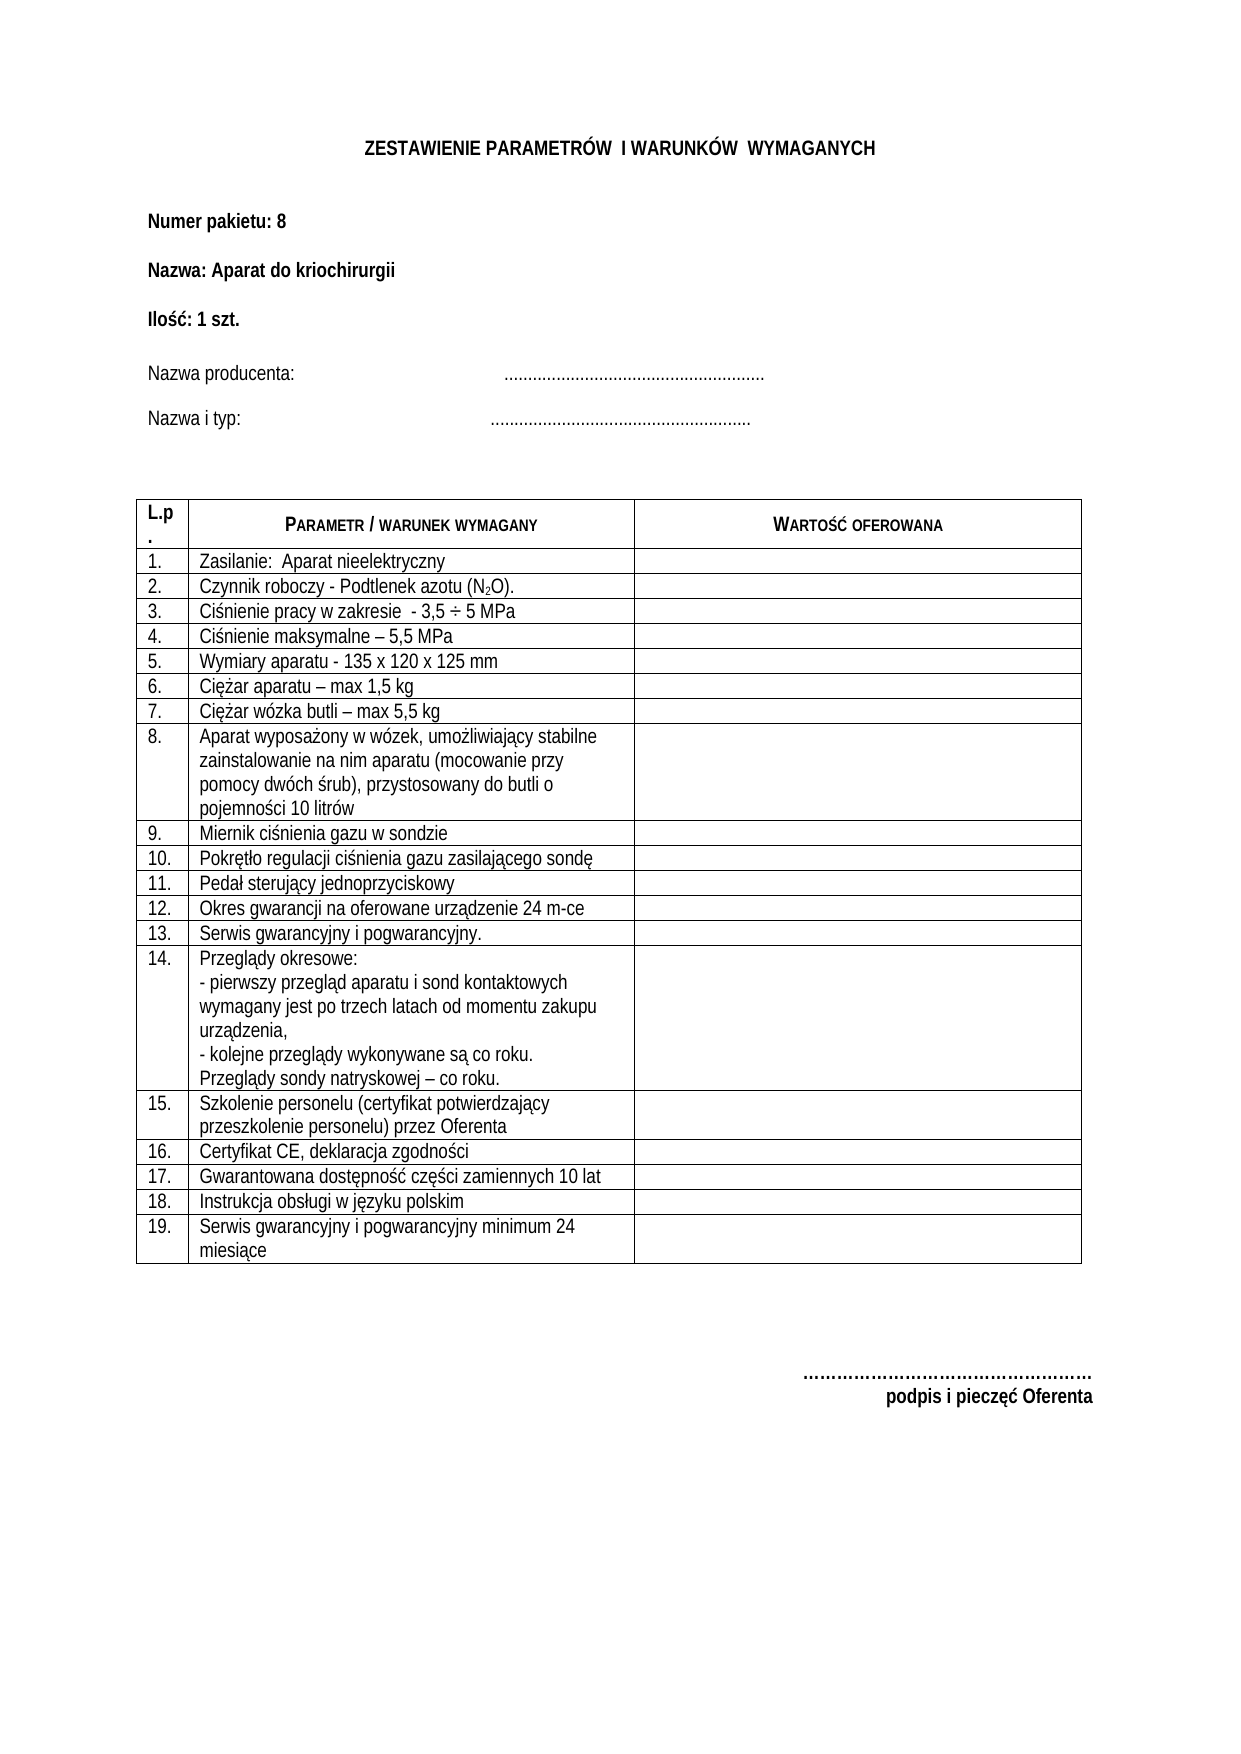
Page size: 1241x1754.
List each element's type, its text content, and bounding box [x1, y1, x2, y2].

table_cell Wymiary aparatu - 135 x 120 x 125 mm [189, 649, 634, 673]
table_cell 1. [137, 549, 188, 573]
table_cell 12. [137, 896, 188, 920]
table_cell [635, 599, 1081, 623]
table_cell Pokrętło regulacji ciśnienia gazu zasilającego sondę [189, 846, 634, 870]
table_cell [635, 549, 1081, 573]
table_cell Aparat wyposażony w wózek, umożliwiający stabilne zainstalowanie na nim aparatu (mocowanie przy pomocy dwóch śrub), przystosowany do butli o pojemności 10 litrów [189, 724, 634, 820]
table_cell 15. [137, 1091, 188, 1138]
table_cell 11. [137, 871, 188, 895]
table_cell 9. [137, 821, 188, 845]
table_cell 13. [137, 921, 188, 945]
table_cell [635, 946, 1081, 1089]
table_cell 19. [137, 1215, 188, 1262]
table_cell [635, 921, 1081, 945]
table_cell [635, 699, 1081, 723]
table_cell 2. [137, 574, 188, 598]
table_cell [635, 871, 1081, 895]
table_cell 8. [137, 724, 188, 820]
table_cell Zasilanie: Aparat nieelektryczny [189, 549, 634, 573]
subtitle ZESTAWIENIE PARAMETRÓW I WARUNKÓW WYMAGANYCH [148, 136, 1093, 160]
table_cell [635, 896, 1081, 920]
table_cell [635, 574, 1081, 598]
table_cell [635, 846, 1081, 870]
table_cell [635, 624, 1081, 648]
table_cell 16. [137, 1140, 188, 1163]
text Nazwa: Aparat do kriochirurgii [148, 258, 1093, 282]
table_cell 6. [137, 674, 188, 698]
text Ilość: 1 szt. [148, 307, 1093, 331]
table_header Wartość oferowana [635, 500, 1081, 548]
table_cell 3. [137, 599, 188, 623]
table_cell Gwarantowana dostępność części zamiennych 10 lat [189, 1165, 634, 1188]
table_cell [635, 1140, 1081, 1163]
table_cell [635, 821, 1081, 845]
table_cell Serwis gwarancyjny i pogwarancyjny minimum 24 miesiące [189, 1215, 634, 1262]
table_cell [635, 1091, 1081, 1138]
table_header Parametr / warunek wymagany [189, 500, 634, 548]
table_cell [635, 649, 1081, 673]
table_cell Szkolenie personelu (certyfikat potwierdzający przeszkolenie personelu) przez Oferenta [189, 1091, 634, 1138]
table_cell 7. [137, 699, 188, 723]
table_cell Pedał sterujący jednoprzyciskowy [189, 871, 634, 895]
table_cell Przeglądy okresowe: - pierwszy przegląd aparatu i sond kontaktowych wymagany jest po trzech latach od momentu zakupu urządzenia, - kolejne przeglądy wykonywane są co roku. Przeglądy sondy natryskowej – co roku. [189, 946, 634, 1089]
table_cell 18. [137, 1190, 188, 1213]
table_cell Ciężar wózka butli – max 5,5 kg [189, 699, 634, 723]
table_cell 10. [137, 846, 188, 870]
text Nazwa producenta: ....................................................... [148, 361, 1093, 385]
text …………………………………………… [148, 1360, 1093, 1384]
table_cell Czynnik roboczy - Podtlenek azotu (N2O). [189, 574, 634, 598]
table_cell Certyfikat CE, deklaracja zgodności [189, 1140, 634, 1163]
table_cell Serwis gwarancyjny i pogwarancyjny. [189, 921, 634, 945]
table_cell [635, 724, 1081, 820]
table_cell [635, 1165, 1081, 1188]
text podpis i pieczęć Oferenta [148, 1384, 1093, 1408]
table_cell 4. [137, 624, 188, 648]
table_cell Ciężar aparatu – max 1,5 kg [189, 674, 634, 698]
table_cell [635, 1190, 1081, 1213]
table_cell 17. [137, 1165, 188, 1188]
table_cell Miernik ciśnienia gazu w sondzie [189, 821, 634, 845]
text Numer pakietu: 8 [148, 209, 1093, 233]
table_header L.p. [137, 500, 188, 548]
table_cell 14. [137, 946, 188, 1089]
table_cell [635, 674, 1081, 698]
table_cell Okres gwarancji na oferowane urządzenie 24 m-ce [189, 896, 634, 920]
table_cell Instrukcja obsługi w języku polskim [189, 1190, 634, 1213]
table_cell [635, 1215, 1081, 1262]
table_cell 5. [137, 649, 188, 673]
text Nazwa i typ: ....................................................... [148, 406, 1093, 430]
table_cell Ciśnienie maksymalne – 5,5 MPa [189, 624, 634, 648]
table_cell Ciśnienie pracy w zakresie - 3,5 ÷ 5 MPa [189, 599, 634, 623]
